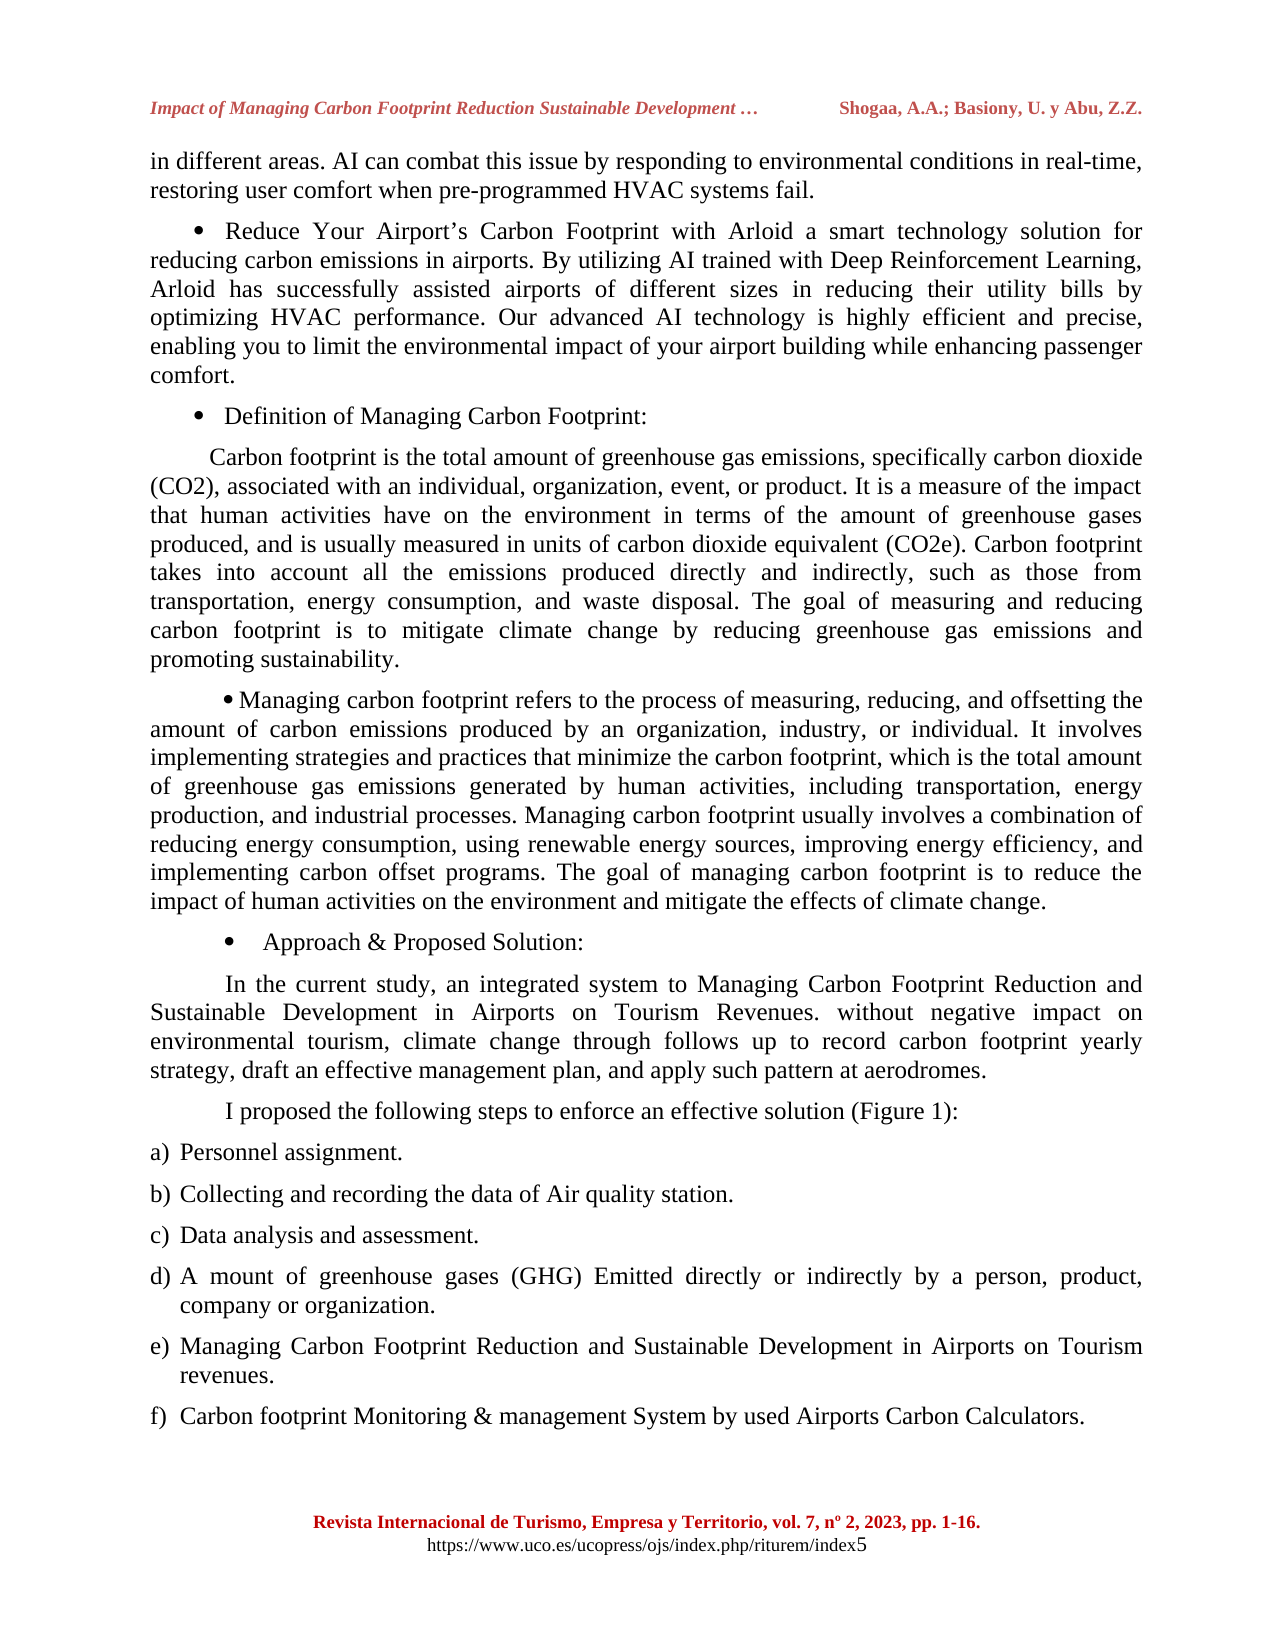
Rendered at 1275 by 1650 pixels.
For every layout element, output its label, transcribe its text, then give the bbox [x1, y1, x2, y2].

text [150, 146, 1144, 204]
list Managing carbon footprint refers to the process of measuring, reducing, and offsetting the amount of carbon emissions produced by an organization, industry, or individual. It involves implementing strategies and practices that minimize the carbon footprint, which is the total amount of greenhouse gas emissions generated by human activities, including transportation, energy production, and industrial processes. Managing carbon footprint usually involves a combination of reducing energy consumption, using renewable energy sources, improving energy efficiency, and implementing carbon offset programs. The goal of managing carbon footprint is to reduce the impact of human activities on the environment and mitigate the effects of climate change. [150, 685, 1144, 915]
text Carbon footprint is the total amount of greenhouse gas emissions, specifically carbon dioxide (CO2), associated with an individual, organization, event, or product. It is a measure of the impact that human activities have on the environment in terms of the amount of greenhouse gases produced, and is usually measured in units of carbon dioxide equivalent (CO2e). Carbon footprint takes into account all the emissions produced directly and indirectly, such as those from transportation, energy consumption, and waste disposal. The goal of measuring and reducing carbon footprint is to mitigate climate change by reducing greenhouse gas emissions and promoting sustainability. [150, 442, 1144, 672]
list Carbon footprint Monitoring & management System by used Airports Carbon Calculators. [150, 1401, 1144, 1430]
list Data analysis and assessment. [150, 1220, 1144, 1249]
text I proposed the following steps to enforce an effective solution (Figure 1): [150, 1096, 1144, 1125]
list Collecting and recording the data of Air quality station. [150, 1179, 1144, 1207]
list A mount of greenhouse gases (GHG) Emitted directly or indirectly by a person, product, company or organization. [150, 1261, 1144, 1319]
list Managing Carbon Footprint Reduction and Sustainable Development in Airports on Tourism revenues. [150, 1331, 1144, 1389]
list Personnel assignment. [150, 1137, 1144, 1166]
subtitle Approach & Proposed Solution: [225, 927, 1144, 956]
subtitle Definition of Managing Carbon Footprint: [194, 401, 1144, 430]
text In the current study, an integrated system to Managing Carbon Footprint Reduction and Sustainable Development in Airports on Tourism Revenues. without negative impact on environmental tourism, climate change through follows up to record carbon footprint yearly strategy, draft an effective management plan, and apply such pattern at aerodromes. [150, 969, 1144, 1084]
list Reduce Your Airport’s Carbon Footprint with Arloid a smart technology solution for reducing carbon emissions in airports. By utilizing AI trained with Deep Reinforcement Learning, Arloid has successfully assisted airports of different sizes in reducing their utility bills by optimizing HVAC performance. Our advanced AI technology is highly efficient and precise, enabling you to limit the environmental impact of your airport building while enhancing passenger comfort. [150, 216, 1144, 389]
